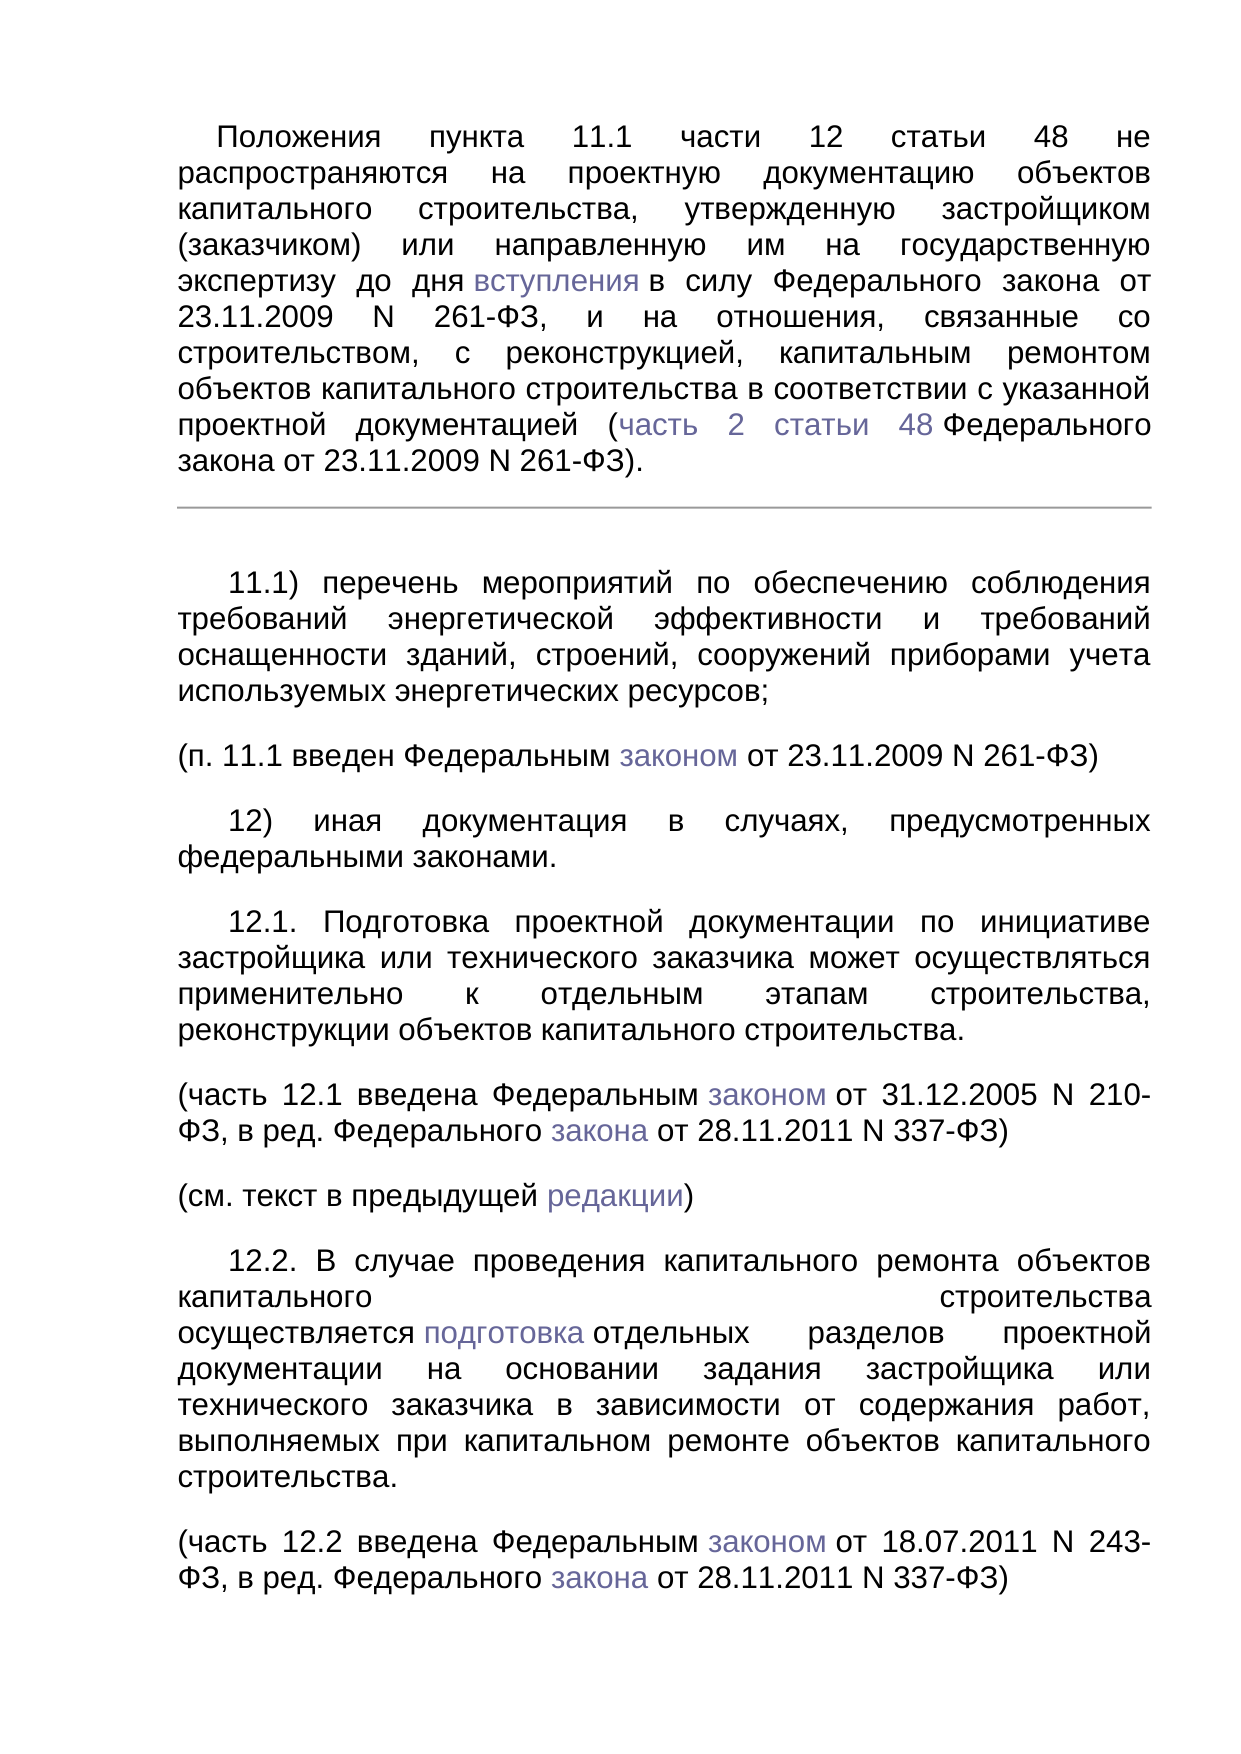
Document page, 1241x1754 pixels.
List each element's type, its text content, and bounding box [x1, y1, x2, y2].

text Положения пункта 11.1 части 12 статьи 48 не распространяются на проектную документацию объектов капитального строительства, утвержденную застройщиком (заказчиком) или направленную им на государственную экспертизу до дня вступления в силу Федерального закона от 23.11.2009 N 261-ФЗ, и на отношения, связанные со строительством, с реконструкцией, капитальным ремонтом объектов капитального строительства в соответствии с указанной проектной документацией (часть 2 статьи 48 Федерального закона от 23.11.2009 N 261-ФЗ). [177, 118, 1152, 477]
text 11.1) перечень мероприятий по обеспечению соблюдения требований энергетической эффективности и требований оснащенности зданий, строений, сооружений приборами учета используемых энергетических ресурсов; [177, 564, 1152, 708]
text (п. 11.1 введен Федеральным законом от 23.11.2009 N 261-ФЗ) [177, 737, 1152, 773]
text (см. текст в предыдущей редакции) [177, 1177, 1152, 1213]
text (часть 12.1 введена Федеральным законом от 31.12.2005 N 210-ФЗ, в ред. Федерального закона от 28.11.2011 N 337-ФЗ) [177, 1076, 1152, 1148]
text 12) иная документация в случаях, предусмотренных федеральными законами. [177, 802, 1152, 874]
text 12.2. В случае проведения капитального ремонта объектов капитального строительства осуществляется подготовка отдельных разделов проектной документации на основании задания застройщика или технического заказчика в зависимости от содержания работ, выполняемых при капитальном ремонте объектов капитального строительства. [177, 1242, 1152, 1493]
text (часть 12.2 введена Федеральным законом от 18.07.2011 N 243-ФЗ, в ред. Федерального закона от 28.11.2011 N 337-ФЗ) [177, 1523, 1152, 1594]
text 12.1. Подготовка проектной документации по инициативе застройщика или технического заказчика может осуществляться применительно к отдельным этапам строительства, реконструкции объектов капитального строительства. [177, 903, 1152, 1047]
